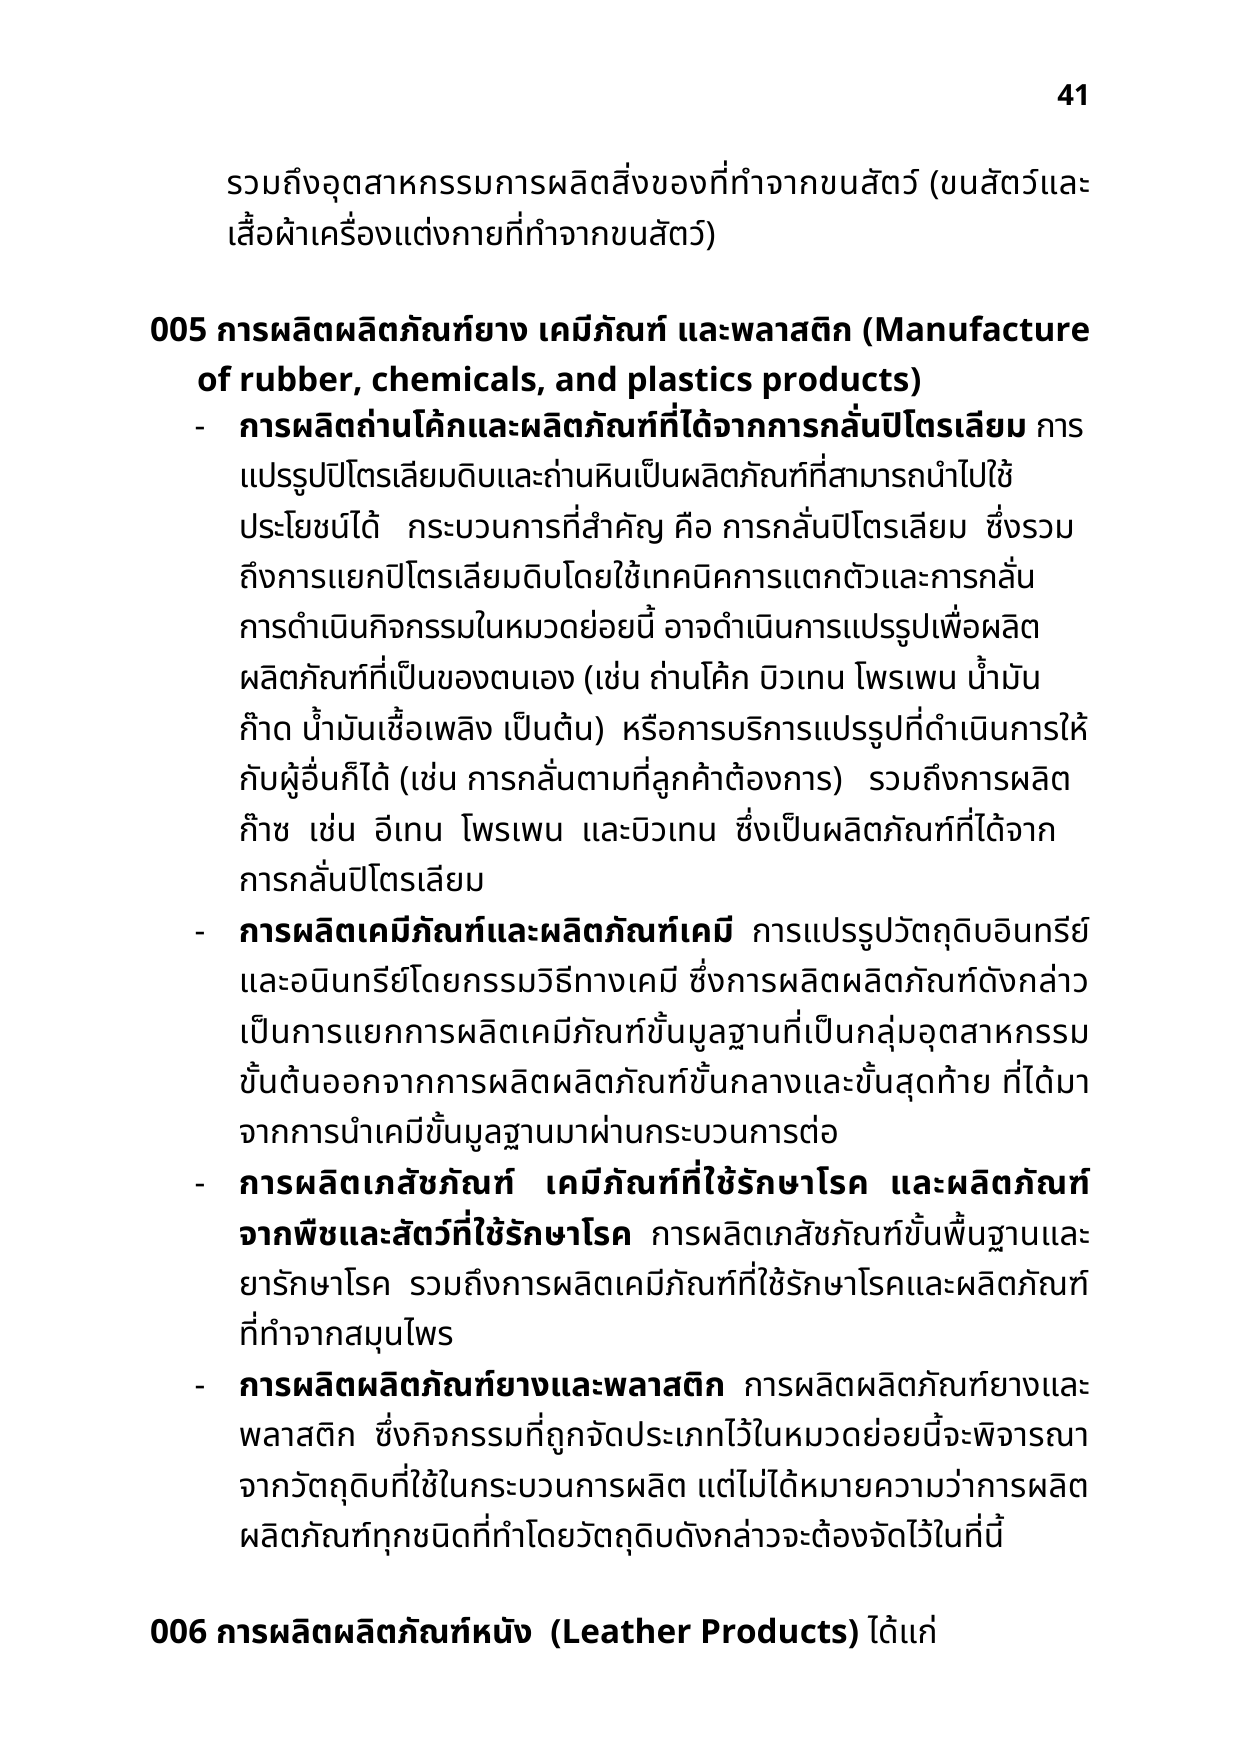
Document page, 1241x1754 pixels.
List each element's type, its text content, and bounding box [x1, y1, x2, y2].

list การผลิตผลิตภัณฑ์ยางและพลาสติก การผลิตผลิตภัณฑ์ยางและพลาสติก ซึ่งกิจกรรมที่ถูกจัดประเภทไว้ในหมวดย่อยนี้จะพิจารณาจากวัตถุดิบที่ใช้ในกระบวนการผลิต แต่ไม่ได้หมายความว่าการผลิตผลิตภัณฑ์ทุกชนิดที่ทำโดยวัตถุดิบดังกล่าวจะต้องจัดไว้ในที่นี้ [194, 1361, 1090, 1563]
text 005 การผลิตผลิตภัณฑ์ยาง เคมีภัณฑ์ และพลาสติก (Manufacture of rubber, chemicals, and plastics products) [150, 306, 1090, 402]
list การผลิตถ่านโค้กและผลิตภัณฑ์ที่ได้จากการกลั่นปิโตรเลียม การแปรรูปปิโตรเลียมดิบและถ่านหินเป็นผลิตภัณฑ์ที่สามารถนำไปใช้ประโยชน์ได้ กระบวนการที่สำคัญ คือ การกลั่นปิโตรเลียม ซึ่งรวมถึงการแยกปิโตรเลียมดิบโดยใช้เทคนิคการแตกตัวและการกลั่น การดำเนินกิจกรรมในหมวดย่อยนี้ อาจดำเนินการแปรรูปเพื่อผลิตผลิตภัณฑ์ที่เป็นของตนเอง (เช่น ถ่านโค้ก บิวเทน โพรเพน น้ำมันก๊าด น้ำมันเชื้อเพลิง เป็นต้น) หรือการบริการแปรรูปที่ดำเนินการให้กับผู้อื่นก็ได้ (เช่น การกลั่นตามที่ลูกค้าต้องการ) รวมถึงการผลิตก๊าซ เช่น อีเทน โพรเพน และบิวเทน ซึ่งเป็นผลิตภัณฑ์ที่ได้จากการกลั่นปิโตรเลียม [194, 402, 1090, 907]
list การผลิตเภสัชภัณฑ์ เคมีภัณฑ์ที่ใช้รักษาโรค และผลิตภัณฑ์จากพืชและสัตว์ที่ใช้รักษาโรค การผลิตเภสัชภัณฑ์ขั้นพื้นฐานและยารักษาโรค รวมถึงการผลิตเคมีภัณฑ์ที่ใช้รักษาโรคและผลิตภัณฑ์ที่ทำจากสมุนไพร [194, 1159, 1090, 1361]
text 006 การผลิตผลิตภัณฑ์หนัง (Leather Products) ได้แก่ [150, 1608, 1090, 1659]
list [197, 159, 1090, 260]
list การผลิตเคมีภัณฑ์และผลิตภัณฑ์เคมี การแปรรูปวัตถุดิบอินทรีย์และอนินทรีย์โดยกรรมวิธีทางเคมี ซึ่งการผลิตผลิตภัณฑ์ดังกล่าว เป็นการแยกการผลิตเคมีภัณฑ์ขั้นมูลฐานที่เป็นกลุ่มอุตสาหกรรมขั้นต้นออกจากการผลิตผลิตภัณฑ์ขั้นกลางและขั้นสุดท้าย ที่ได้มาจากการนำเคมีขั้นมูลฐานมาผ่านกระบวนการต่อ [194, 907, 1090, 1159]
